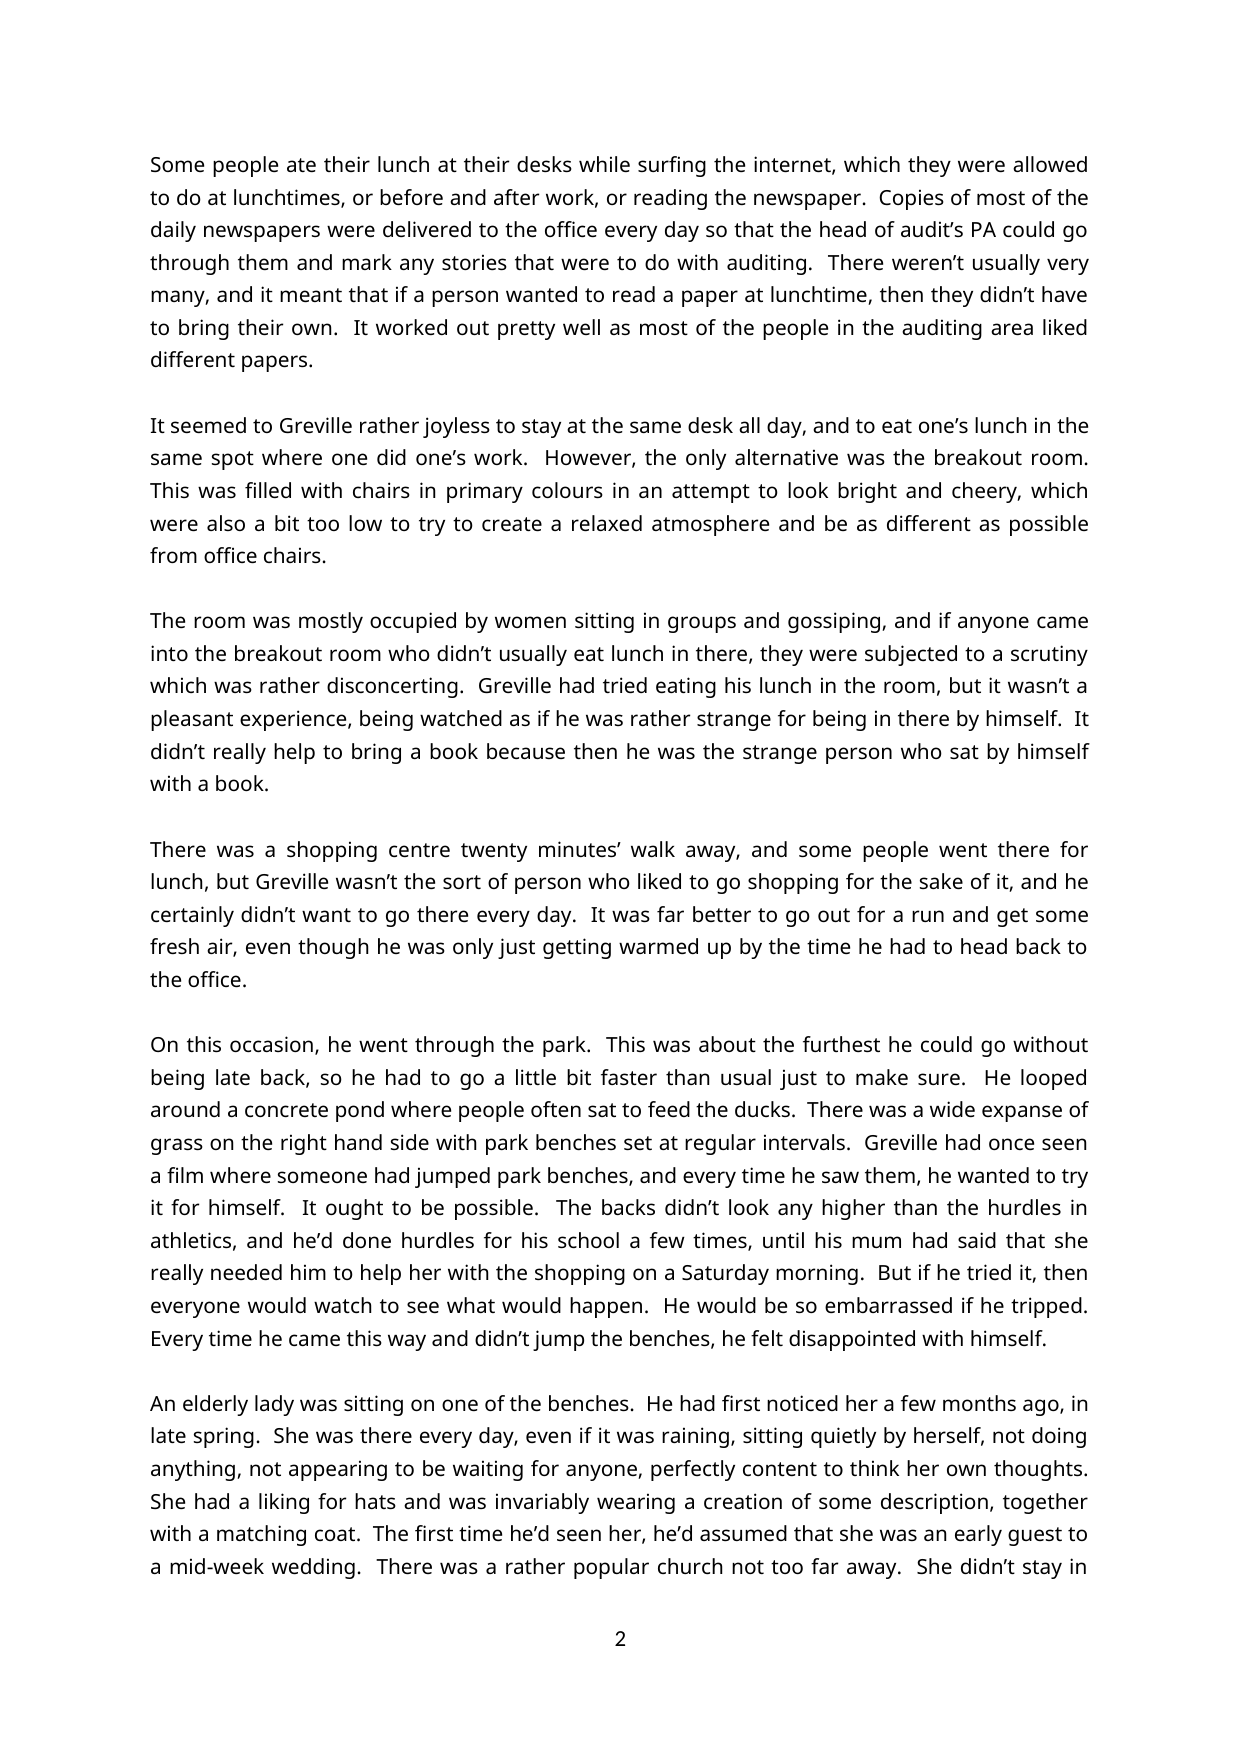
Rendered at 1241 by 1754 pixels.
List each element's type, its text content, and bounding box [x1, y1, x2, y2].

text It seemed to Greville rather joyless to stay at the same desk all day, and to eat one’s lunch in the same spot where one did one’s work. However, the only alternative was the breakout room. This was filled with chairs in primary colours in an attempt to look bright and cheery, which were also a bit too low to try to create a relaxed atmosphere and be as different as possible from office chairs. [150, 411, 1090, 570]
text On this occasion, he went through the park. This was about the furthest he could go without being late back, so he had to go a little bit faster than usual just to make sure. He looped around a concrete pond where people often sat to feed the ducks. There was a wide expanse of grass on the right hand side with park benches set at regular intervals. Greville had once seen a film where someone had jumped park benches, and every time he saw them, he wanted to try it for himself. It ought to be possible. The backs didn’t look any higher than the hurdles in athletics, and he’d done hurdles for his school a few times, until his mum had said that she really needed him to help her with the shopping on a Saturday morning. But if he tried it, then everyone would watch to see what would happen. He would be so embarrassed if he tripped. Every time he came this way and didn’t jump the benches, he felt disappointed with himself. [150, 1030, 1090, 1352]
text There was a shopping centre twenty minutes’ walk away, and some people went there for lunch, but Greville wasn’t the sort of person who liked to go shopping for the sake of it, and he certainly didn’t want to go there every day. It was far better to go out for a run and get some fresh air, even though he was only just getting warmed up by the time he had to head back to the office. [150, 835, 1090, 993]
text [150, 1389, 1090, 1580]
text Some people ate their lunch at their desks while surfing the internet, which they were allowed to do at lunchtimes, or before and after work, or reading the newspaper. Copies of most of the daily newspapers were delivered to the office every day so that the head of audit’s PA could go through them and mark any stories that were to do with auditing. There weren’t usually very many, and it meant that if a person wanted to read a paper at lunchtime, then they didn’t have to bring their own. It worked out pretty well as most of the people in the auditing area liked different papers. [150, 150, 1090, 374]
text The room was mostly occupied by women sitting in groups and gossiping, and if anyone came into the breakout room who didn’t usually eat lunch in there, they were subjected to a scrutiny which was rather disconcerting. Greville had tried eating his lunch in the room, but it wasn’t a pleasant experience, being watched as if he was rather strange for being in there by himself. It didn’t really help to bring a book because then he was the strange person who sat by himself with a book. [150, 606, 1090, 798]
